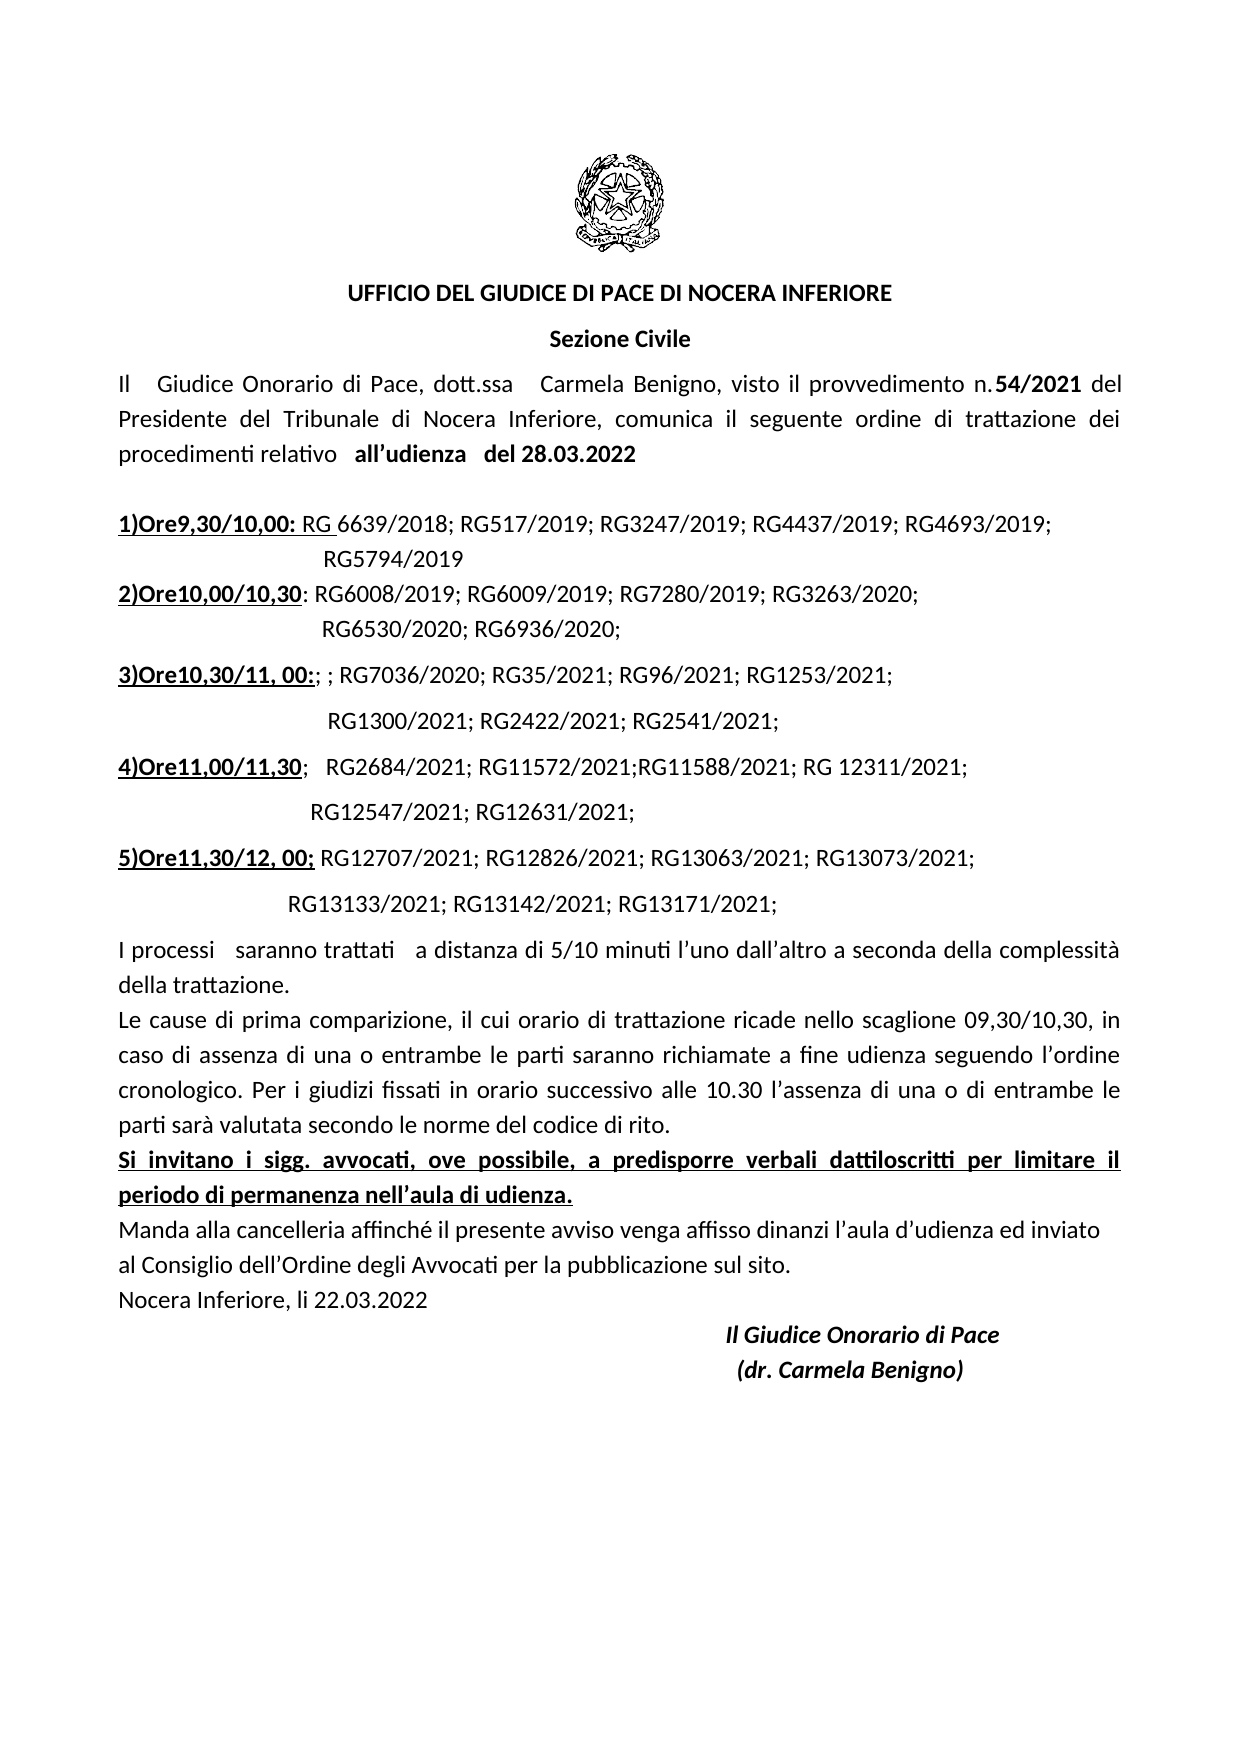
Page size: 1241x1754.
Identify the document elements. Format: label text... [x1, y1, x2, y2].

text Sezione Civile [118, 323, 1122, 353]
text RG5794/2019 [193, 544, 1122, 574]
text 4)Ore11,00/11,30; RG2684/2021; RG11572/2021;RG11588/2021; RG 12311/2021; [118, 751, 1122, 781]
text 3)Ore10,30/11, 00:; ; RG7036/2020; RG35/2021; RG96/2021; RG1253/2021; [118, 659, 1122, 690]
text Il Giudice Onorario di Pace [118, 1319, 1122, 1349]
text RG1300/2021; RG2422/2021; RG2541/2021; [118, 705, 1122, 736]
text I processi saranno trattati a distanza di 5/10 minuti l’uno dall’altro a seconda della complessità della trattazione. [118, 934, 1122, 999]
text Nocera Inferiore, li 22.03.2022 [118, 1284, 1122, 1314]
text al Consiglio dell’Ordine degli Avvocati per la pubblicazione sul sito. [118, 1249, 1122, 1279]
text 1)Ore9,30/10,00: RG 6639/2018; RG517/2019; RG3247/2019; RG4437/2019; RG4693/2019; [118, 509, 1122, 539]
text Le cause di prima comparizione, il cui orario di trattazione ricade nello scaglione 09,30/10,30, in caso di assenza di una o entrambe le parti saranno richiamate a fine udienza seguendo l’ordine cronologico. Per i giudizi fissati in orario successivo alle 10.30 l’assenza di una o di entrambe le parti sarà valutata secondo le norme del codice di rito. [118, 1004, 1122, 1139]
text RG12547/2021; RG12631/2021; [118, 797, 1122, 827]
text RG13133/2021; RG13142/2021; RG13171/2021; [118, 888, 1122, 918]
text RG6530/2020; RG6936/2020; [118, 614, 1122, 644]
text UFFICIO DEL GIUDICE DI PACE DI NOCERA INFERIORE [118, 277, 1122, 308]
text Si invitano i sigg. avvocati, ove possibile, a predisporre verbali dattiloscritti per limitare il periodo di permanenza nell’aula di udienza. [118, 1144, 1122, 1209]
text Il Giudice Onorario di Pace, dott.ssa Carmela Benigno, visto il provvedimento n.54/2021 del Presidente del Tribunale di Nocera Inferiore, comunica il seguente ordine di trattazione dei procedimenti relativo all’udienza del 28.03.2022 [118, 369, 1122, 469]
text Manda alla cancelleria affinché il presente avviso venga affisso dinanzi l’aula d’udienza ed inviato [118, 1214, 1122, 1244]
text 5)Ore11,30/12, 00; RG12707/2021; RG12826/2021; RG13063/2021; RG13073/2021; [118, 842, 1122, 873]
text 2)Ore10,00/10,30: RG6008/2019; RG6009/2019; RG7280/2019; RG3263/2020; [118, 579, 1122, 609]
text (dr. Carmela Benigno) [118, 1354, 1122, 1385]
